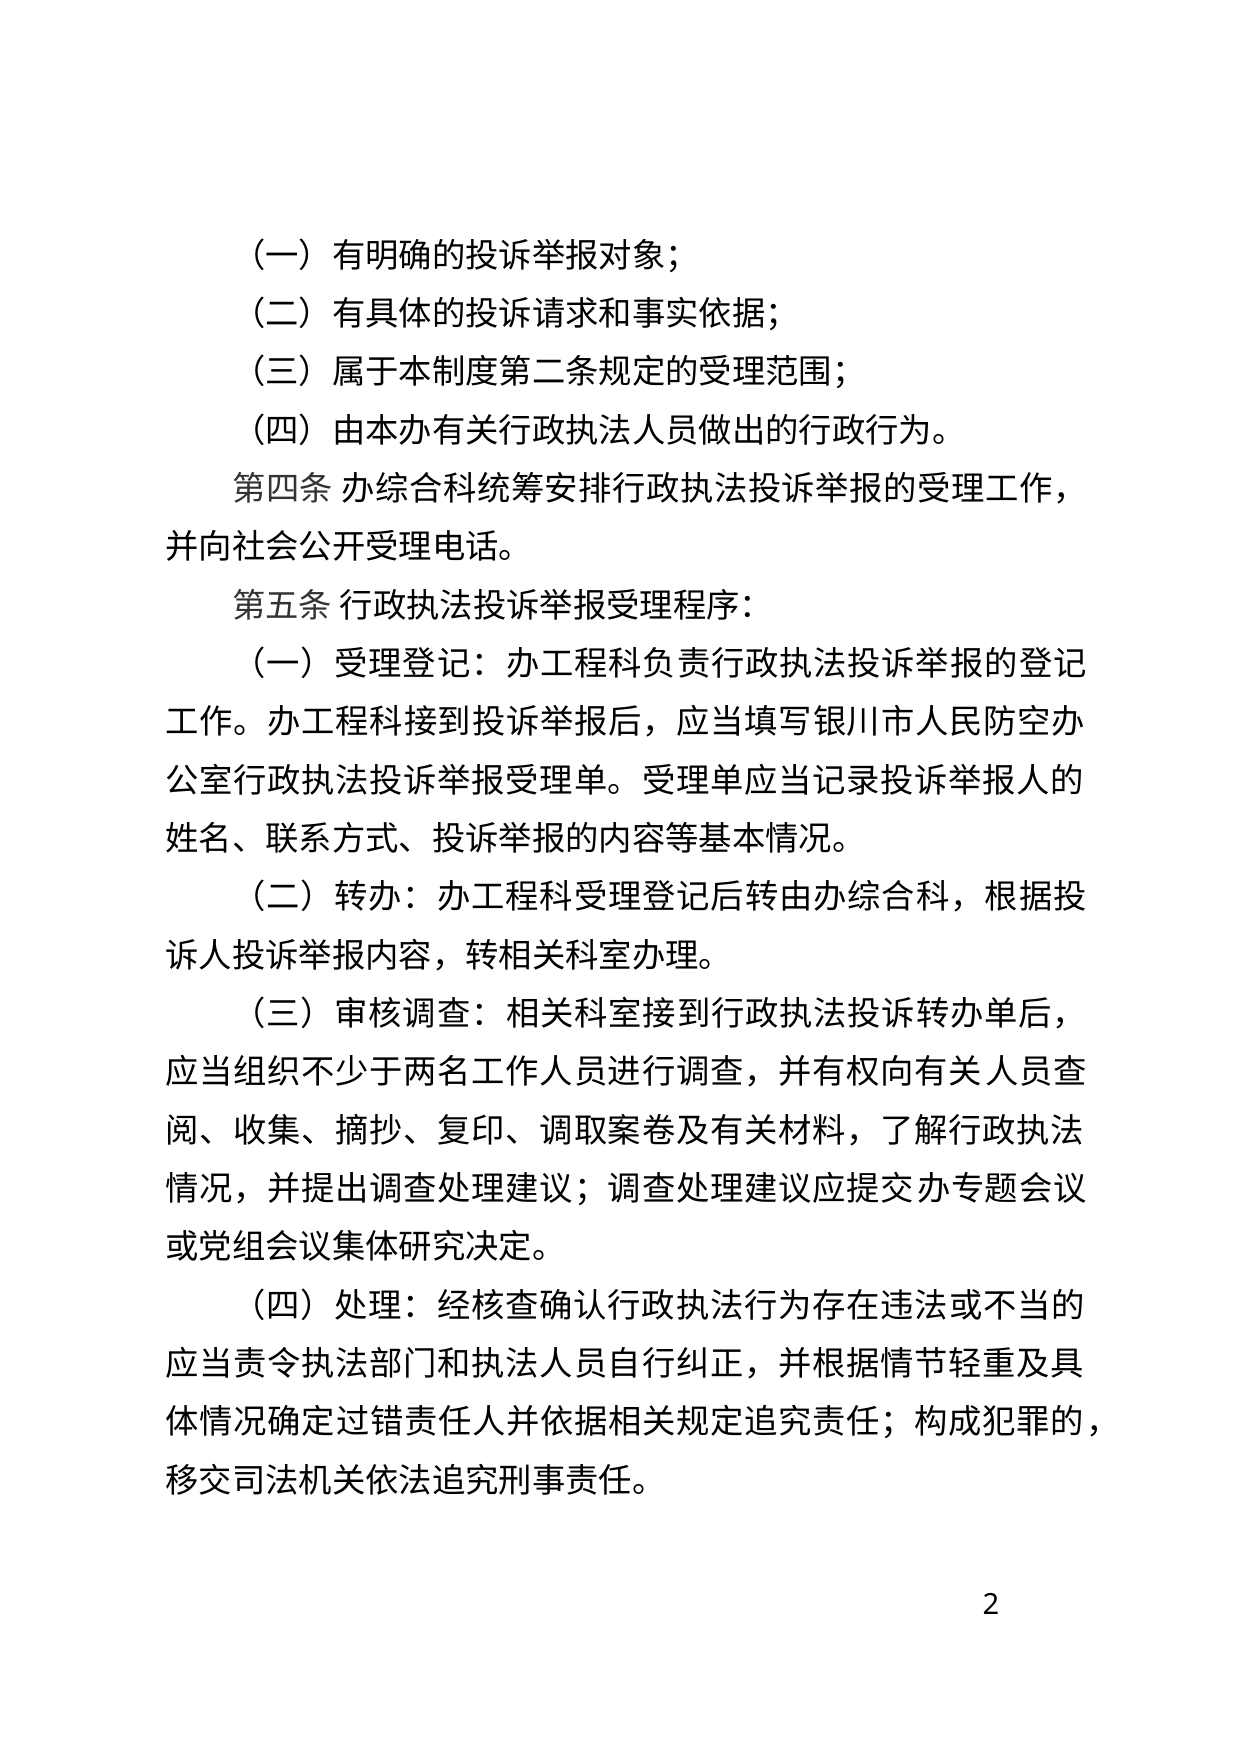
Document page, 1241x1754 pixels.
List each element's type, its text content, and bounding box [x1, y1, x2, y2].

text （四）由本办有关行政执法人员做出的行政行为。 [165, 395, 1087, 454]
text （一）受理登记：办工程科负责行政执法投诉举报的登记工作。办工程科接到投诉举报后，应当填写银川市人民防空办公室行政执法投诉举报受理单。受理单应当记录投诉举报人的姓名、联系方式、投诉举报的内容等基本情况。 [165, 629, 1087, 862]
text （二）有具体的投诉请求和事实依据； [165, 279, 1087, 337]
text 第四条 办综合科统筹安排行政执法投诉举报的受理工作，并向社会公开受理电话。 [165, 454, 1087, 570]
text （三）属于本制度第二条规定的受理范围； [165, 337, 1087, 395]
text 第五条 行政执法投诉举报受理程序： [165, 570, 1087, 629]
text （二）转办：办工程科受理登记后转由办综合科，根据投诉人投诉举报内容，转相关科室办理。 [165, 862, 1087, 979]
text （一）有明确的投诉举报对象； [165, 220, 1087, 279]
text （四）处理：经核查确认行政执法行为存在违法或不当的，应当责令执法部门和执法人员自行纠正，并根据情节轻重及具体情况确定过错责任人并依据相关规定追究责任；构成犯罪的，移交司法机关依法追究刑事责任。 [165, 1270, 1087, 1504]
text （三）审核调查：相关科室接到行政执法投诉转办单后，应当组织不少于两名工作人员进行调查，并有权向有关人员查阅、收集、摘抄、复印、调取案卷及有关材料，了解行政执法情况，并提出调查处理建议；调查处理建议应提交办专题会议或党组会议集体研究决定。 [165, 979, 1087, 1270]
